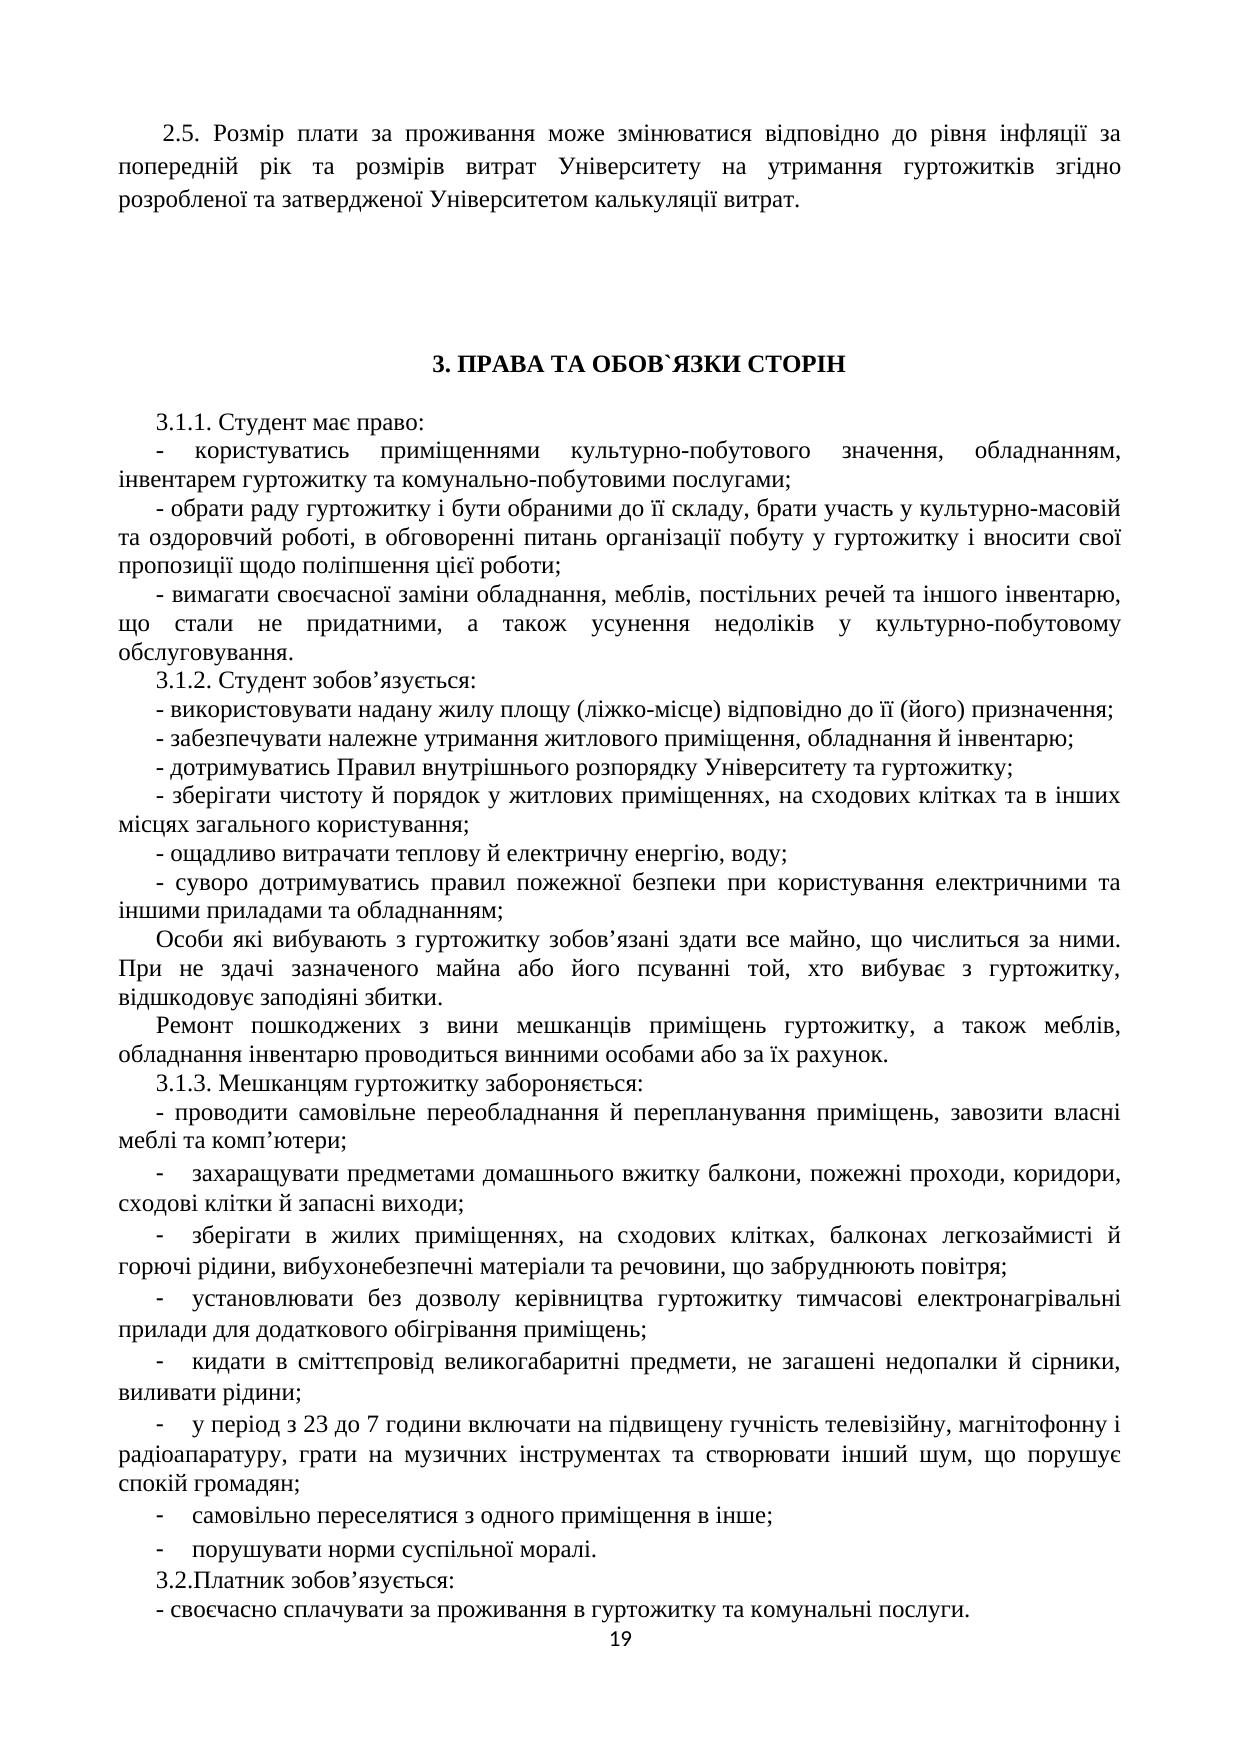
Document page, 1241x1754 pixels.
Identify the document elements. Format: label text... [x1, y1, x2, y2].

list зберігати в жилих приміщеннях, на сходових клітках, балконах легкозаймисті й горючі рідини, вибухонебезпечні матеріали та речовини, що забруднюють повітря; [118, 1217, 1122, 1280]
text - ощадливо витрачати теплову й електричну енергію, воду; [118, 838, 1122, 867]
text - дотримуватись Правил внутрішнього розпорядку Університету та гуртожитку; [118, 752, 1122, 781]
text 3. ПРАВА ТА ОБОВ`ЯЗКИ СТОРІН [118, 349, 1122, 378]
text 3.1.1. Студент має право: [118, 407, 1122, 436]
text - зберігати чистоту й порядок у житлових приміщеннях, на сходових клітках та в інших місцях загального користування; [118, 781, 1122, 838]
list захаращувати предметами домашнього вжитку балкони, пожежні проходи, коридори, сходові клітки й запасні виходи; [118, 1154, 1122, 1217]
text 3.1.3. Мешканцям гуртожитку забороняється: [118, 1068, 1122, 1097]
text - своєчасно сплачувати за проживання в гуртожитку та комунальні послуги. [118, 1594, 1122, 1623]
text - вимагати своєчасної заміни обладнання, меблів, постільних речей та іншого інвентарю, що стали не придатними, а також усунення недоліків у культурно-побутовому обслуговування. [118, 579, 1122, 666]
text - проводити самовільне переобладнання й перепланування приміщень, завозити власні меблі та комп’ютери; [118, 1097, 1122, 1154]
text - суворо дотримуватись правил пожежної безпеки при користування електричними та іншими приладами та обладнанням; [118, 867, 1122, 924]
list у період з 23 до 7 години включати на підвищену гучність телевізійну, магнітофонну і радіоапаратуру, грати на музичних інструментах та створювати інший шум, що порушує спокій громадян; [118, 1406, 1122, 1497]
list самовільно переселятися з одного приміщення в інше; [118, 1497, 1122, 1531]
text Ремонт пошкоджених з вини мешканців приміщень гуртожитку, а також меблів, обладнання інвентарю проводиться винними особами або за їх рахунок. [118, 1011, 1122, 1068]
list установлювати без дозволу керівництва гуртожитку тимчасові електронагрівальні прилади для додаткового обігрівання приміщень; [118, 1280, 1122, 1343]
text 2.5. Розмір плати за проживання може змінюватися відповідно до рівня інфляції за попередній рік та розмірів витрат Університету на утримання гуртожитків згідно розробленої та затвердженої Університетом калькуляції витрат. [118, 118, 1122, 213]
text 3.1.2. Студент зобов’язується: [118, 666, 1122, 694]
text 3.2.Платник зобов’язується: [118, 1565, 1122, 1594]
text Особи які вибувають з гуртожитку зобов’язані здати все майно, що числиться за ними. При не здачі зазначеного майна або його псуванні той, хто вибуває з гуртожитку, відшкодовує заподіяні збитки. [118, 924, 1122, 1011]
text - використовувати надану жилу площу (ліжко-місце) відповідно до її (його) призначення; [118, 694, 1122, 723]
list кидати в сміттєпровід великогабаритні предмети, не загашені недопалки й сірники, виливати рідини; [118, 1343, 1122, 1406]
text - користуватись приміщеннями культурно-побутового значення, обладнанням, інвентарем гуртожитку та комунально-побутовими послугами; [118, 436, 1122, 493]
text - обрати раду гуртожитку і бути обраними до її складу, брати участь у культурно-масовій та оздоровчий роботі, в обговоренні питань організації побуту у гуртожитку і вносити свої пропозиції щодо поліпшення цієї роботи; [118, 493, 1122, 579]
text - забезпечувати належне утримання житлового приміщення, обладнання й інвентарю; [118, 723, 1122, 752]
list порушувати норми суспільної моралі. [118, 1531, 1122, 1565]
